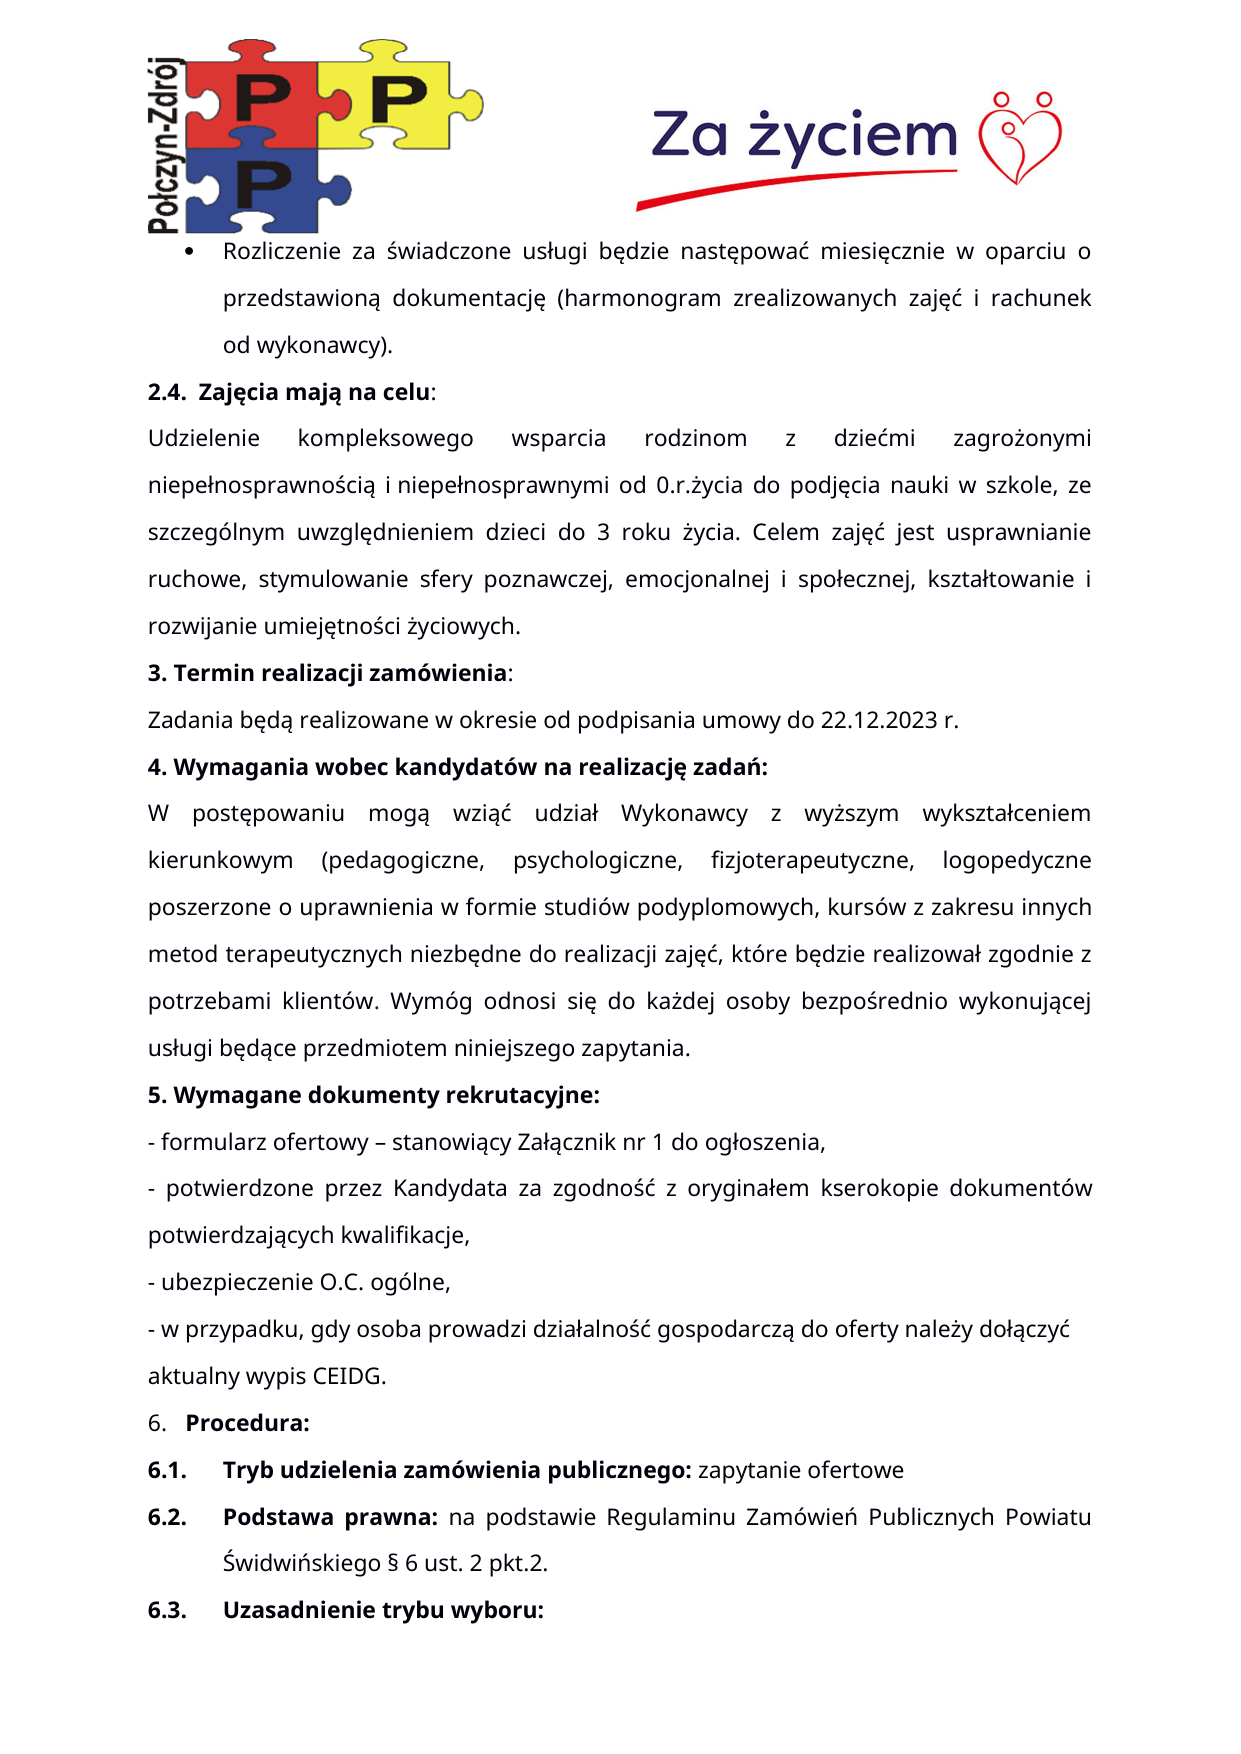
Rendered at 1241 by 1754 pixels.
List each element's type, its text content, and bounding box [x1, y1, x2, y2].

list Uzasadnienie trybu wyboru: [148, 1594, 1093, 1625]
text Udzielenie kompleksowego wsparcia rodzinom z dziećmi zagrożonymi niepełnosprawnością i niepełnosprawnymi od 0.r.życia do podjęcia nauki w szkole, ze szczególnym uwzględnieniem dzieci do 3 roku życia. Celem zajęć jest usprawnianie ruchowe, stymulowanie sfery poznawczej, emocjonalnej i społecznej, kształtowanie i rozwijanie umiejętności życiowych. [148, 422, 1093, 641]
text 4. Wymagania wobec kandydatów na realizację zadań: [148, 750, 1093, 782]
text - formularz ofertowy – stanowiący Załącznik nr 1 do ogłoszenia, [148, 1125, 1093, 1157]
text - potwierdzone przez Kandydata za zgodność z oryginałem kserokopie dokumentów potwierdzających kwalifikacje, [148, 1172, 1093, 1250]
text Zadania będą realizowane w okresie od podpisania umowy do 22.12.2023 r. [148, 703, 1093, 735]
list Rozliczenie za świadczone usługi będzie następować miesięcznie w oparciu o przedstawioną dokumentację (harmonogram zrealizowanych zajęć i rachunek od wykonawcy). [185, 235, 1093, 360]
list Tryb udzielenia zamówienia publicznego: zapytanie ofertowe [148, 1453, 1093, 1485]
picture [610, 40, 1093, 235]
text 3. Termin realizacji zamówienia: [148, 657, 1093, 688]
text 5. Wymagane dokumenty rekrutacyjne: [148, 1078, 1093, 1110]
list Procedura: [148, 1407, 1093, 1438]
text 2.4. Zajęcia mają na celu: [148, 375, 1093, 407]
text - ubezpieczenie O.C. ogólne, [148, 1266, 1093, 1297]
text W postępowaniu mogą wziąć udział Wykonawcy z wyższym wykształceniem kierunkowym (pedagogiczne, psychologiczne, fizjoterapeutyczne, logopedyczne poszerzone o uprawnienia w formie studiów podyplomowych, kursów z zakresu innych metod terapeutycznych niezbędne do realizacji zajęć, które będzie realizował zgodnie z potrzebami klientów. Wymóg odnosi się do każdej osoby bezpośrednio wykonującej usługi będące przedmiotem niniejszego zapytania. [148, 797, 1093, 1063]
text - w przypadku, gdy osoba prowadzi działalność gospodarczą do oferty należy dołączyć aktualny wypis CEIDG. [148, 1313, 1093, 1391]
picture [147, 39, 484, 235]
list Podstawa prawna: na podstawie Regulaminu Zamówień Publicznych Powiatu Świdwińskiego § 6 ust. 2 pkt.2. [148, 1500, 1093, 1578]
